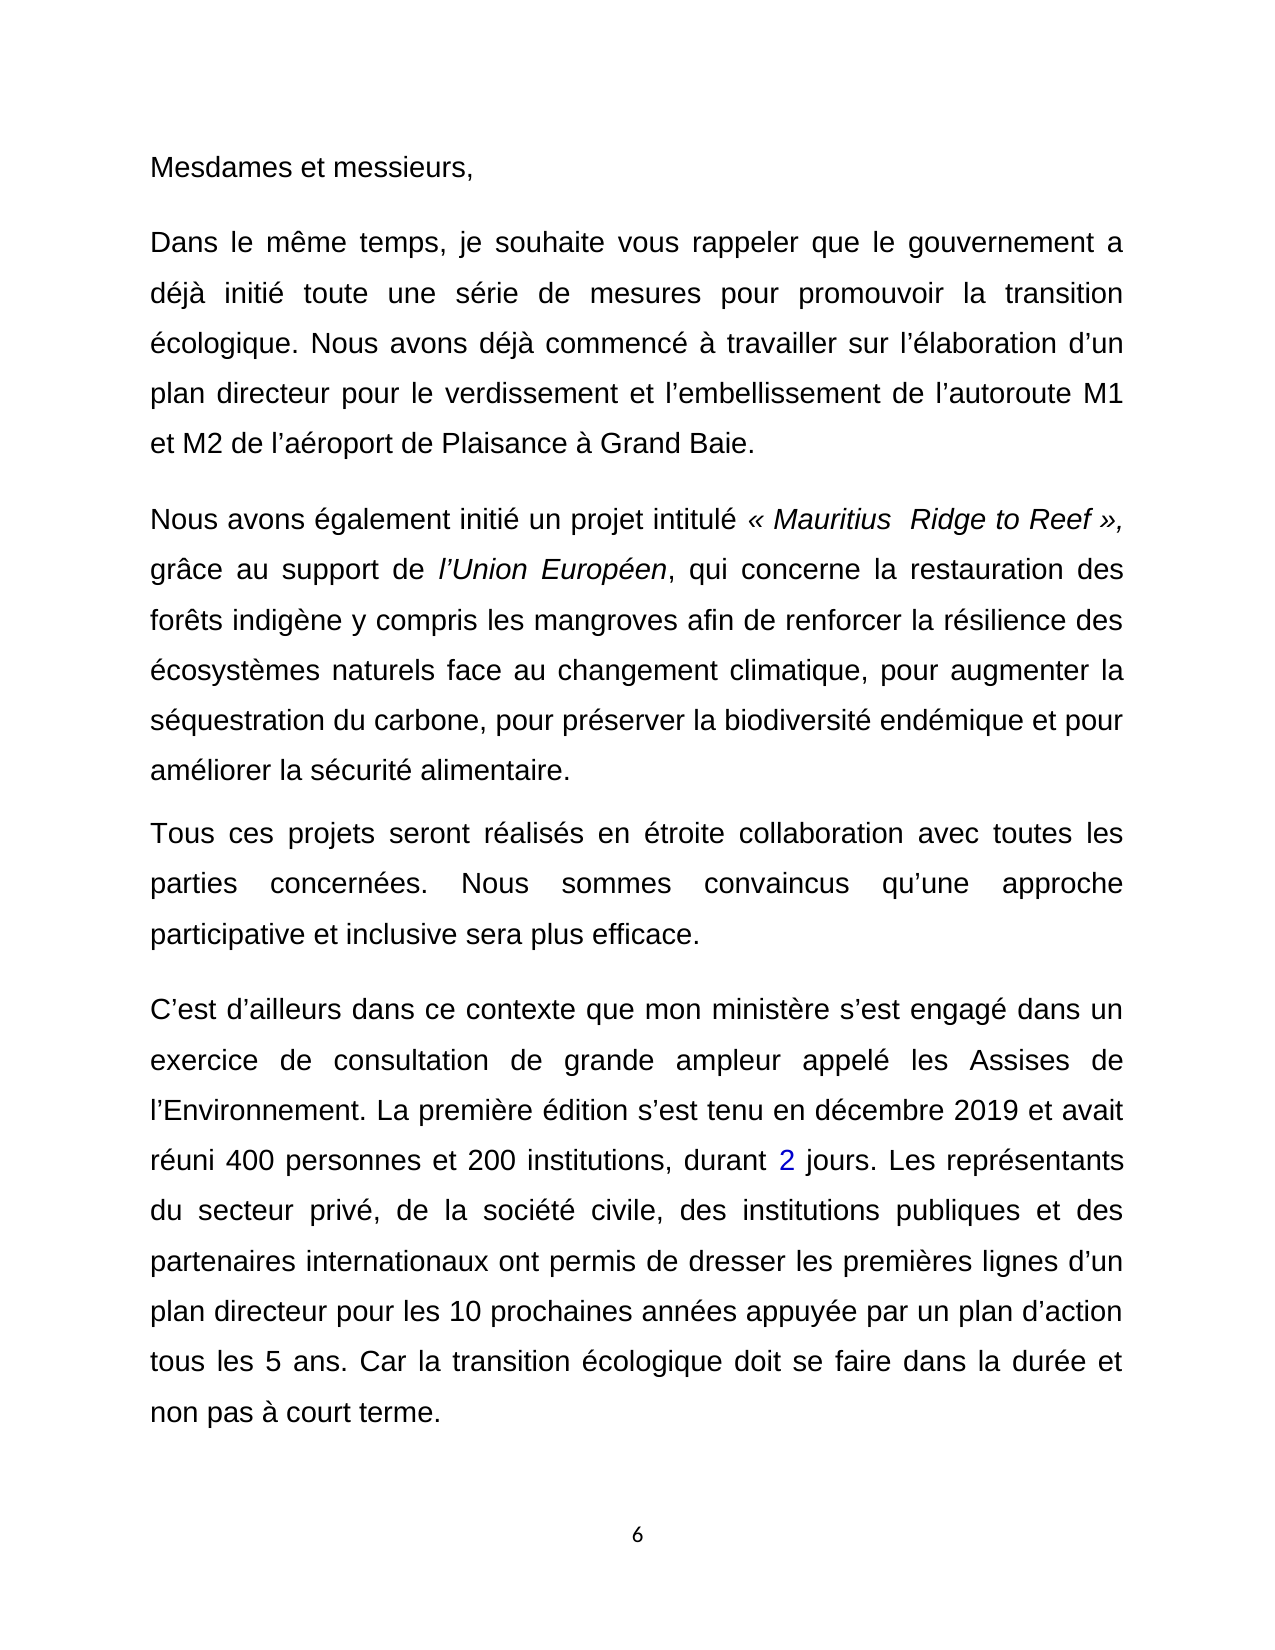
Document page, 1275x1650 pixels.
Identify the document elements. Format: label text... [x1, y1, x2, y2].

text C’est d’ailleurs dans ce contexte que mon ministère s’est engagé dans un exercice de consultation de grande ampleur appelé les Assises de l’Environnement. La première édition s’est tenu en décembre 2019 et avait réuni 400 personnes et 200 institutions, durant 2 jours. Les représentants du secteur privé, de la société civile, des institutions publiques et des partenaires internationaux ont permis de dresser les premières lignes d’un plan directeur pour les 10 prochaines années appuyée par un plan d’action tous les 5 ans. Car la transition écologique doit se faire dans la durée et non pas à court terme. [150, 992, 1125, 1428]
text Dans le même temps, je souhaite vous rappeler que le gouvernement a déjà initié toute une série de mesures pour promouvoir la transition écologique. Nous avons déjà commencé à travailler sur l’élaboration d’un plan directeur pour le verdissement et l’embellissement de l’autoroute M1 et M2 de l’aéroport de Plaisance à Grand Baie. [150, 225, 1125, 460]
text Nous avons également initié un projet intitulé « Mauritius Ridge to Reef », grâce au support de l’Union Européen, qui concerne la restauration des forêts indigène y compris les mangroves afin de renforcer la résilience des écosystèmes naturels face au changement climatique, pour augmenter la séquestration du carbone, pour préserver la biodiversité endémique et pour améliorer la sécurité alimentaire. [150, 502, 1125, 787]
text Tous ces projets seront réalisés en étroite collaboration avec toutes les parties concernées. Nous sommes convaincus qu’une approche participative et inclusive sera plus efficace. [150, 816, 1125, 950]
text Mesdames et messieurs, [150, 150, 1125, 183]
